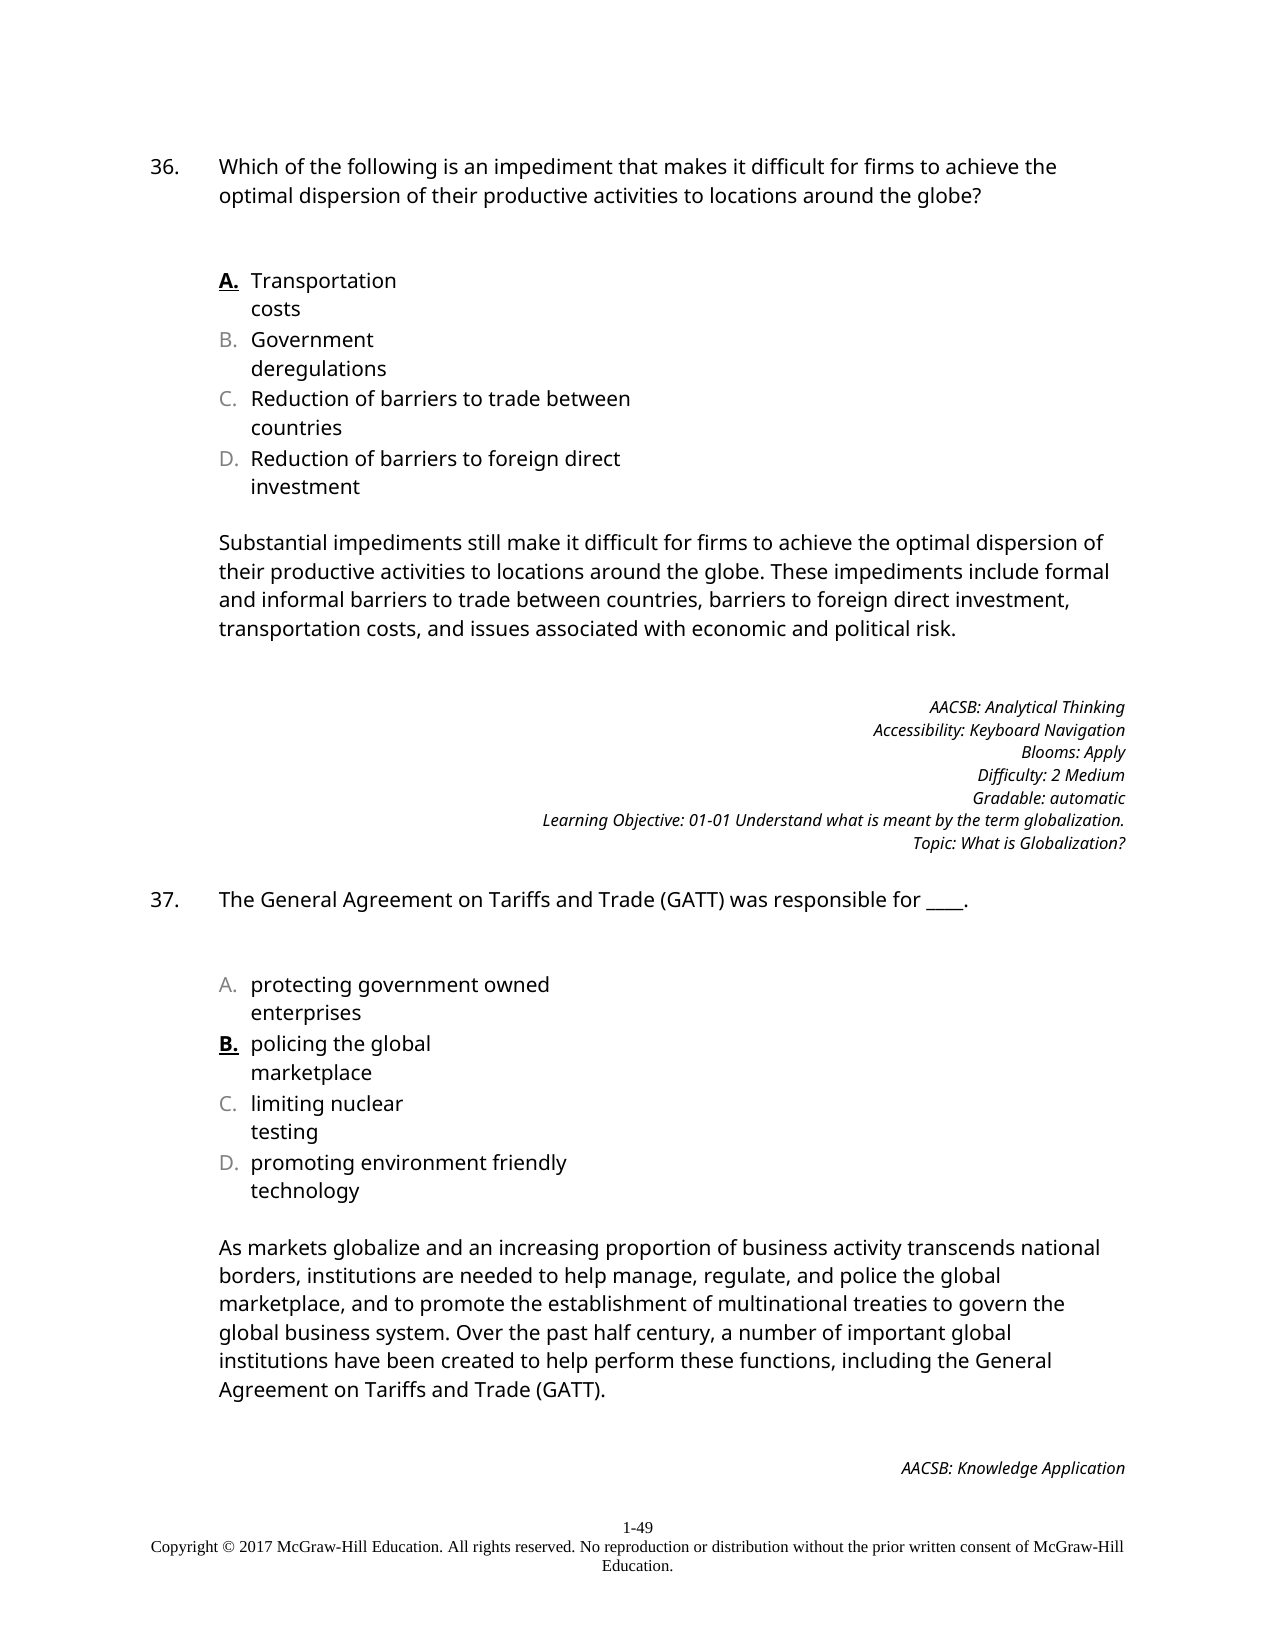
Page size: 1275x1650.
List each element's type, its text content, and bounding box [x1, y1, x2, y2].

table_header The General Agreement on Tariffs and Trade (GATT) was responsible for ____. As markets globalize and an increasing proportion of business activity transcends national borders, institutions are needed to help manage, regulate, and police the global marketplace, and to promote the establishment of multinational treaties to govern the global business system. Over the past half century, a number of important global institutions have been created to help perform these functions, including the General Agreement on Tariffs and Trade (GATT). [219, 885, 1125, 1431]
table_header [150, 1456, 1125, 1479]
table_header 36. [150, 153, 218, 670]
table_header 37. [150, 885, 218, 1431]
table_header AACSB: Analytical Thinking Accessibility: Keyboard Navigation Blooms: Apply Difficulty: 2 Medium Gradable: automatic Learning Objective: 01-01 Understand what is meant by the term globalization. Topic: What is Globalization? [150, 696, 1125, 882]
table_header Which of the following is an impediment that makes it difficult for firms to achieve the optimal dispersion of their productive activities to locations around the globe? Substantial impediments still make it difficult for firms to achieve the optimal dispersion of their productive activities to locations around the globe. These impediments include formal and informal barriers to trade between countries, barriers to foreign direct investment, transportation costs, and issues associated with economic and political risk. [219, 153, 1125, 670]
